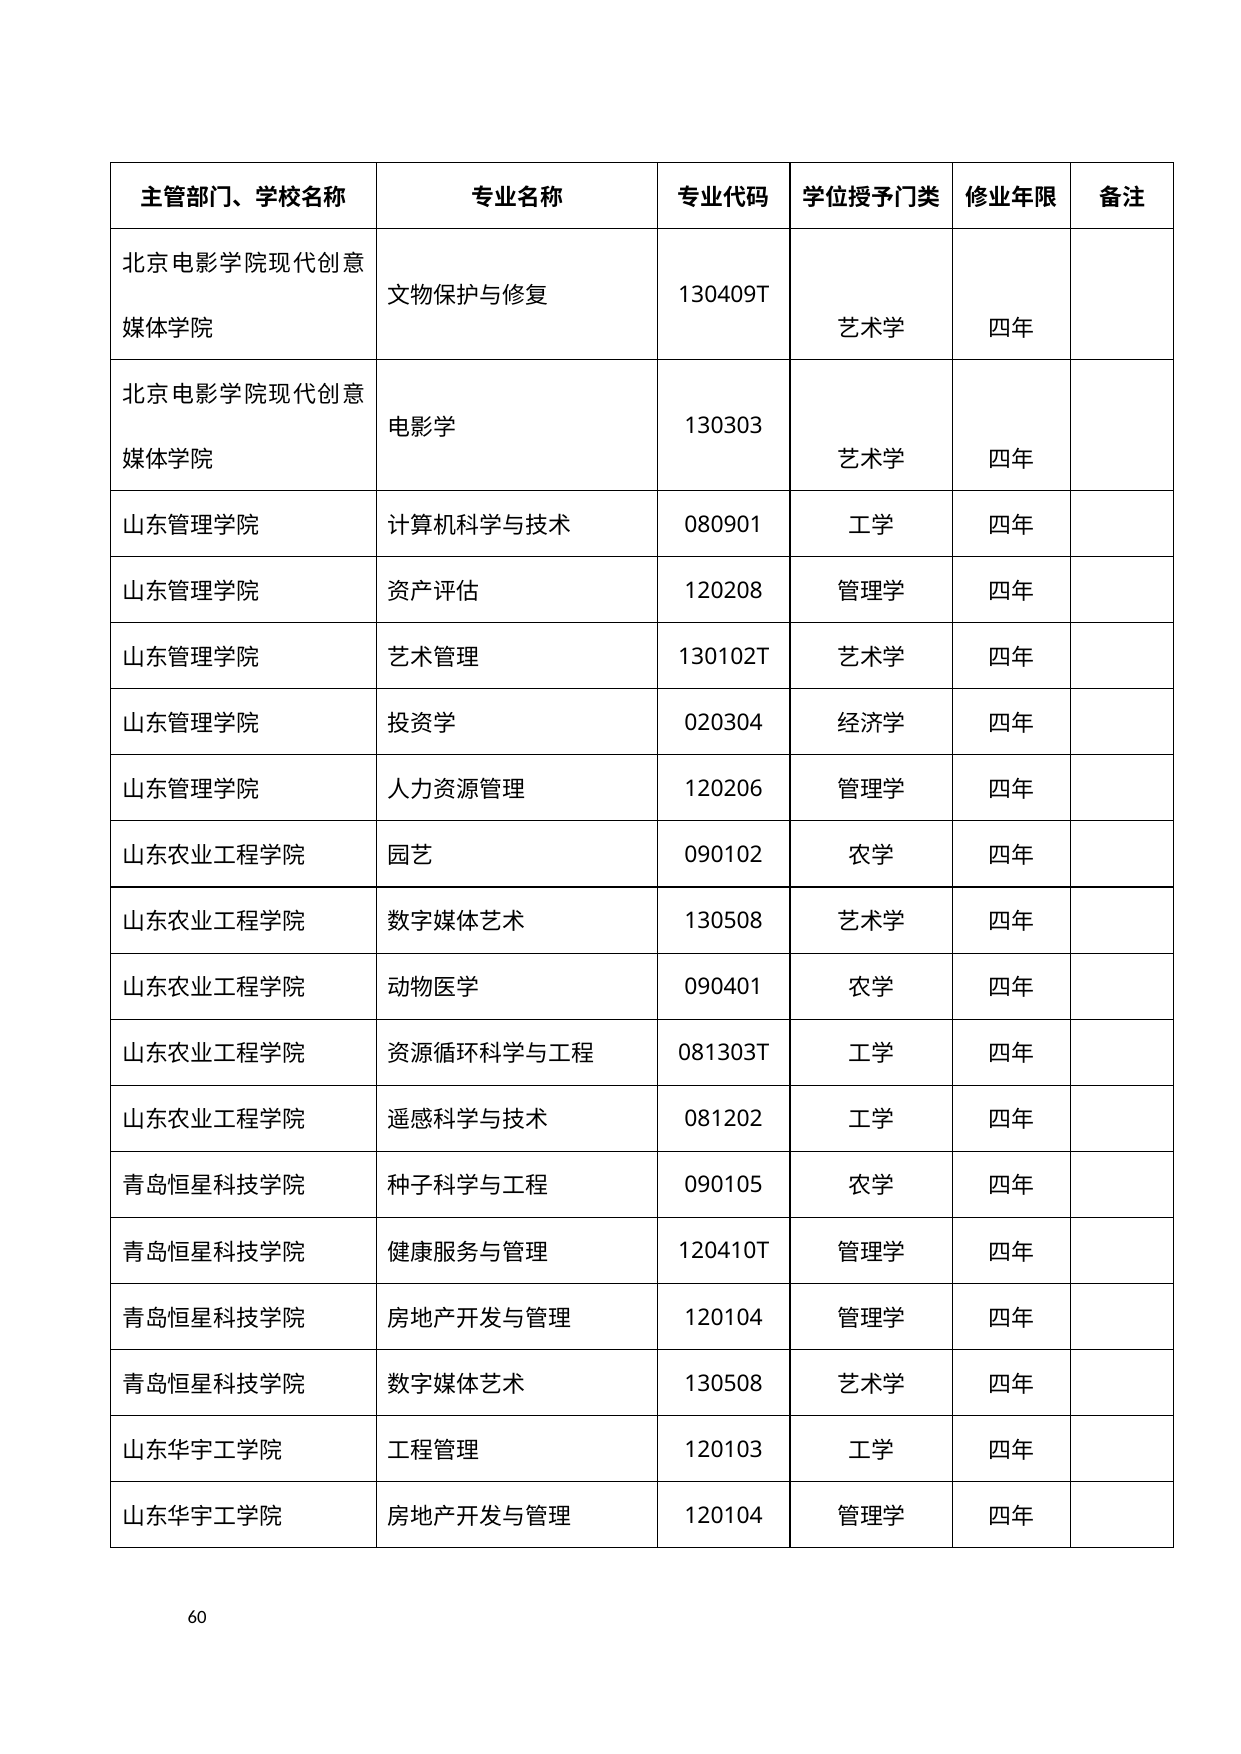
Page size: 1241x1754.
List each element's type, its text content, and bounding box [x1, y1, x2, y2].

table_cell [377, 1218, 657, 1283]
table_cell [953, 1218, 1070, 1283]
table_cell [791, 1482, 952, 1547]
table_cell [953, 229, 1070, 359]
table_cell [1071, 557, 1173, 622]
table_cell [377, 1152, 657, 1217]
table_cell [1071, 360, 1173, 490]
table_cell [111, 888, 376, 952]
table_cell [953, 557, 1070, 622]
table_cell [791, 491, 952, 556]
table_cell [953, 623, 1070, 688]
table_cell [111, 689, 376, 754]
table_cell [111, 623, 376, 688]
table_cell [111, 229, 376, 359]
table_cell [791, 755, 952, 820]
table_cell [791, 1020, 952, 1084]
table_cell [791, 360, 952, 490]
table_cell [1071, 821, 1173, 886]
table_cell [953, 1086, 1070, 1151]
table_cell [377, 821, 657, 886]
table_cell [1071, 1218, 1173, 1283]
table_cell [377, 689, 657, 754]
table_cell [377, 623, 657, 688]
table_header 专业名称 [377, 163, 657, 228]
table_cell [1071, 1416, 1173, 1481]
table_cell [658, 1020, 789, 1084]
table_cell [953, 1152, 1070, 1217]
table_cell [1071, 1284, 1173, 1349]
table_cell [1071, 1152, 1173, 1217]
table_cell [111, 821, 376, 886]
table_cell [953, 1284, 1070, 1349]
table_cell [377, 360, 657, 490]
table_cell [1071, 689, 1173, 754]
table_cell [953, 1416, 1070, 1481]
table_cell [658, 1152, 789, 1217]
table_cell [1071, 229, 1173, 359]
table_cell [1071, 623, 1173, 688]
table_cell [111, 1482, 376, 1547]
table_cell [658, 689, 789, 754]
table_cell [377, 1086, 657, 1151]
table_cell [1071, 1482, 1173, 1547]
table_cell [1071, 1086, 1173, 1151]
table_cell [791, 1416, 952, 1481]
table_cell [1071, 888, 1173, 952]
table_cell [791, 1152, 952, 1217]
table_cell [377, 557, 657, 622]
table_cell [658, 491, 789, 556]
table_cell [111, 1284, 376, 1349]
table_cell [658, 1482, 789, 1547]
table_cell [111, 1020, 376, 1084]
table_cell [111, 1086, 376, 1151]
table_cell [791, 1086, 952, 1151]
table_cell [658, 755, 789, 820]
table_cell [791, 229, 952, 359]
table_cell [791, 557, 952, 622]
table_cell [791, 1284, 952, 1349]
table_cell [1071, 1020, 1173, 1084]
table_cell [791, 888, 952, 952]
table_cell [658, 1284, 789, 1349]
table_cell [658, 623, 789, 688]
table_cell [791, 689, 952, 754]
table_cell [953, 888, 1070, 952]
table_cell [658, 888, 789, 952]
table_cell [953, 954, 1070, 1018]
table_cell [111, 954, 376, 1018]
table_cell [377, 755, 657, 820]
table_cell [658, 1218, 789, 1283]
table_header 修业年限 [953, 163, 1070, 228]
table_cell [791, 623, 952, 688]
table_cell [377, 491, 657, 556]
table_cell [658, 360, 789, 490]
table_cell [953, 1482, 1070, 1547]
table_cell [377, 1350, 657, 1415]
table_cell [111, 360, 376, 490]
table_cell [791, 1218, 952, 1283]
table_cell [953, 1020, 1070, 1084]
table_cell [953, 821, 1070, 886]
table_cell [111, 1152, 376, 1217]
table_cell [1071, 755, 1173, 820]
table_header 学位授予门类 [791, 163, 952, 228]
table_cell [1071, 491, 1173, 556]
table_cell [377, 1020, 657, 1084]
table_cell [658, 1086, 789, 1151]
table_header 备注 [1071, 163, 1173, 228]
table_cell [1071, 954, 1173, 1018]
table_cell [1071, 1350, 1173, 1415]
table_header 专业代码 [658, 163, 789, 228]
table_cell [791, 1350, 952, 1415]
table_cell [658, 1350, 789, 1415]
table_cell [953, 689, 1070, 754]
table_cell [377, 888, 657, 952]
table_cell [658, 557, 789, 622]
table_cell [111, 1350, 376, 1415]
table_header 主管部门、学校名称 [111, 163, 376, 228]
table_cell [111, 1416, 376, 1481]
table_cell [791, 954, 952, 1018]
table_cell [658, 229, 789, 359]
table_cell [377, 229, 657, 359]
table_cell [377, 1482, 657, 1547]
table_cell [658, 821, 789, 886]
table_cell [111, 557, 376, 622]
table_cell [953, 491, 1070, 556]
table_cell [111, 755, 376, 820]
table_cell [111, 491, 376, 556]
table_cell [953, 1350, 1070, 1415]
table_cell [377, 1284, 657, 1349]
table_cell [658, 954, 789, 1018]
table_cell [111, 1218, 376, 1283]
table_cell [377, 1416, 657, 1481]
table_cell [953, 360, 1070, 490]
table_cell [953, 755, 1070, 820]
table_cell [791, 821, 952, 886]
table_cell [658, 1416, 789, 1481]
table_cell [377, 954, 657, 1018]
